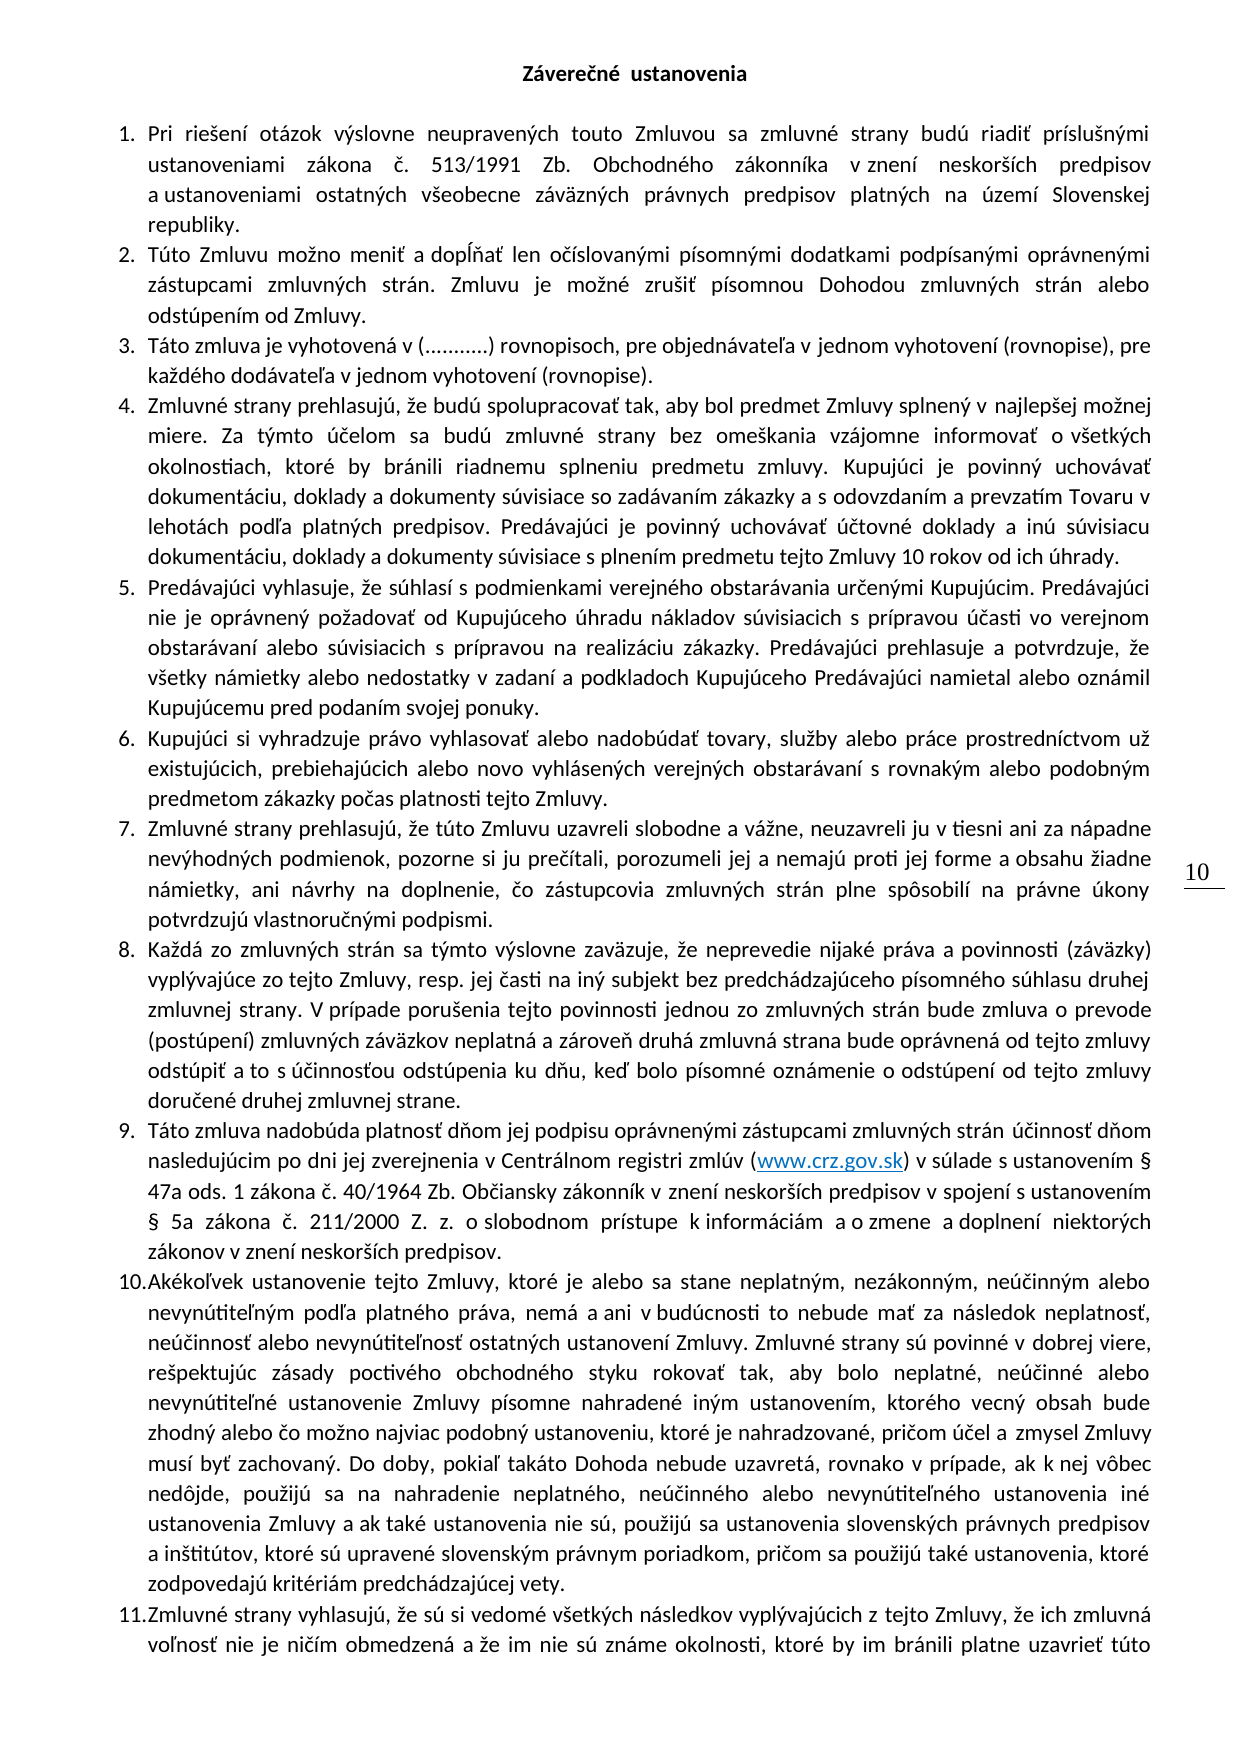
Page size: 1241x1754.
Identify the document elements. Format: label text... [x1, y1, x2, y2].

list Každá zo zmluvných strán sa týmto výslovne zaväzuje, že neprevedie nijaké práva a povinnosti (záväzky) vyplývajúce zo tejto Zmluvy, resp. jej časti na iný subjekt bez predchádzajúceho písomného súhlasu druhej zmluvnej strany. V prípade porušenia tejto povinnosti jednou zo zmluvných strán bude zmluva o prevode (postúpení) zmluvných záväzkov neplatná a zároveň druhá zmluvná strana bude oprávnená od tejto zmluvy odstúpiť a to s účinnosťou odstúpenia ku dňu, keď bolo písomné oznámenie o odstúpení od tejto zmluvy doručené druhej zmluvnej strane. [118, 935, 1152, 1114]
text Záverečné ustanovenia [118, 59, 1152, 87]
list Pri riešení otázok výslovne neupravených touto Zmluvou sa zmluvné strany budú riadiť príslušnými ustanoveniami zákona č. 513/1991 Zb. Obchodného zákonníka v znení neskorších predpisov a ustanoveniami ostatných všeobecne záväzných právnych predpisov platných na území Slovenskej republiky. [118, 119, 1152, 238]
list Táto zmluva nadobúda platnosť dňom jej podpisu oprávnenými zástupcami zmluvných strán účinnosť dňom nasledujúcim po dni jej zverejnenia v Centrálnom registri zmlúv (www.crz.gov.sk) v súlade s ustanovením § 47a ods. 1 zákona č. 40/1964 Zb. Občiansky zákonník v znení neskorších predpisov v spojení s ustanovením § 5a zákona č. 211/2000 Z. z. o slobodnom prístupe k informáciám a o zmene a doplnení niektorých zákonov v znení neskorších predpisov. [118, 1116, 1152, 1265]
list Predávajúci vyhlasuje, že súhlasí s podmienkami verejného obstarávania určenými Kupujúcim. Predávajúci nie je oprávnený požadovať od Kupujúceho úhradu nákladov súvisiacich s prípravou účasti vo verejnom obstarávaní alebo súvisiacich s prípravou na realizáciu zákazky. Predávajúci prehlasuje a potvrdzuje, že všetky námietky alebo nedostatky v zadaní a podkladoch Kupujúceho Predávajúci namietal alebo oznámil Kupujúcemu pred podaním svojej ponuky. [118, 573, 1152, 721]
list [118, 1600, 1152, 1658]
list Zmluvné strany prehlasujú, že budú spolupracovať tak, aby bol predmet Zmluvy splnený v najlepšej možnej miere. Za týmto účelom sa budú zmluvné strany bez omeškania vzájomne informovať o všetkých okolnostiach, ktoré by bránili riadnemu splneniu predmetu zmluvy. Kupujúci je povinný uchovávať dokumentáciu, doklady a dokumenty súvisiace so zadávaním zákazky a s odovzdaním a prevzatím Tovaru v lehotách podľa platných predpisov. Predávajúci je povinný uchovávať účtovné doklady a inú súvisiacu dokumentáciu, doklady a dokumenty súvisiace s plnením predmetu tejto Zmluvy 10 rokov od ich úhrady. [118, 391, 1152, 570]
list Táto zmluva je vyhotovená v (...........) rovnopisoch, pre objednávateľa v jednom vyhotovení (rovnopise), pre každého dodávateľa v jednom vyhotovení (rovnopise). [118, 331, 1152, 389]
list Akékoľvek ustanovenie tejto Zmluvy, ktoré je alebo sa stane neplatným, nezákonným, neúčinným alebo nevynútiteľným podľa platného práva, nemá a ani v budúcnosti to nebude mať za následok neplatnosť, neúčinnosť alebo nevynútiteľnosť ostatných ustanovení Zmluvy. Zmluvné strany sú povinné v dobrej viere, rešpektujúc zásady poctivého obchodného styku rokovať tak, aby bolo neplatné, neúčinné alebo nevynútiteľné ustanovenie Zmluvy písomne nahradené iným ustanovením, ktorého vecný obsah bude zhodný alebo čo možno najviac podobný ustanoveniu, ktoré je nahradzované, pričom účel a zmysel Zmluvy musí byť zachovaný. Do doby, pokiaľ takáto Dohoda nebude uzavretá, rovnako v prípade, ak k nej vôbec nedôjde, použijú sa na nahradenie neplatného, neúčinného alebo nevynútiteľného ustanovenia iné ustanovenia Zmluvy a ak také ustanovenia nie sú, použijú sa ustanovenia slovenských právnych predpisov a inštitútov, ktoré sú upravené slovenským právnym poriadkom, pričom sa použijú také ustanovenia, ktoré zodpovedajú kritériám predchádzajúcej vety. [118, 1267, 1152, 1597]
list Túto Zmluvu možno meniť a dopĺňať len očíslovanými písomnými dodatkami podpísanými oprávnenými zástupcami zmluvných strán. Zmluvu je možné zrušiť písomnou Dohodou zmluvných strán alebo odstúpením od Zmluvy. [118, 240, 1152, 329]
list Kupujúci si vyhradzuje právo vyhlasovať alebo nadobúdať tovary, služby alebo práce prostredníctvom už existujúcich, prebiehajúcich alebo novo vyhlásených verejných obstarávaní s rovnakým alebo podobným predmetom zákazky počas platnosti tejto Zmluvy. [118, 724, 1152, 812]
list Zmluvné strany prehlasujú, že túto Zmluvu uzavreli slobodne a vážne, neuzavreli ju v tiesni ani za nápadne nevýhodných podmienok, pozorne si ju prečítali, porozumeli jej a nemajú proti jej forme a obsahu žiadne námietky, ani návrhy na doplnenie, čo zástupcovia zmluvných strán plne spôsobilí na právne úkony potvrdzujú vlastnoručnými podpismi. [118, 814, 1152, 933]
